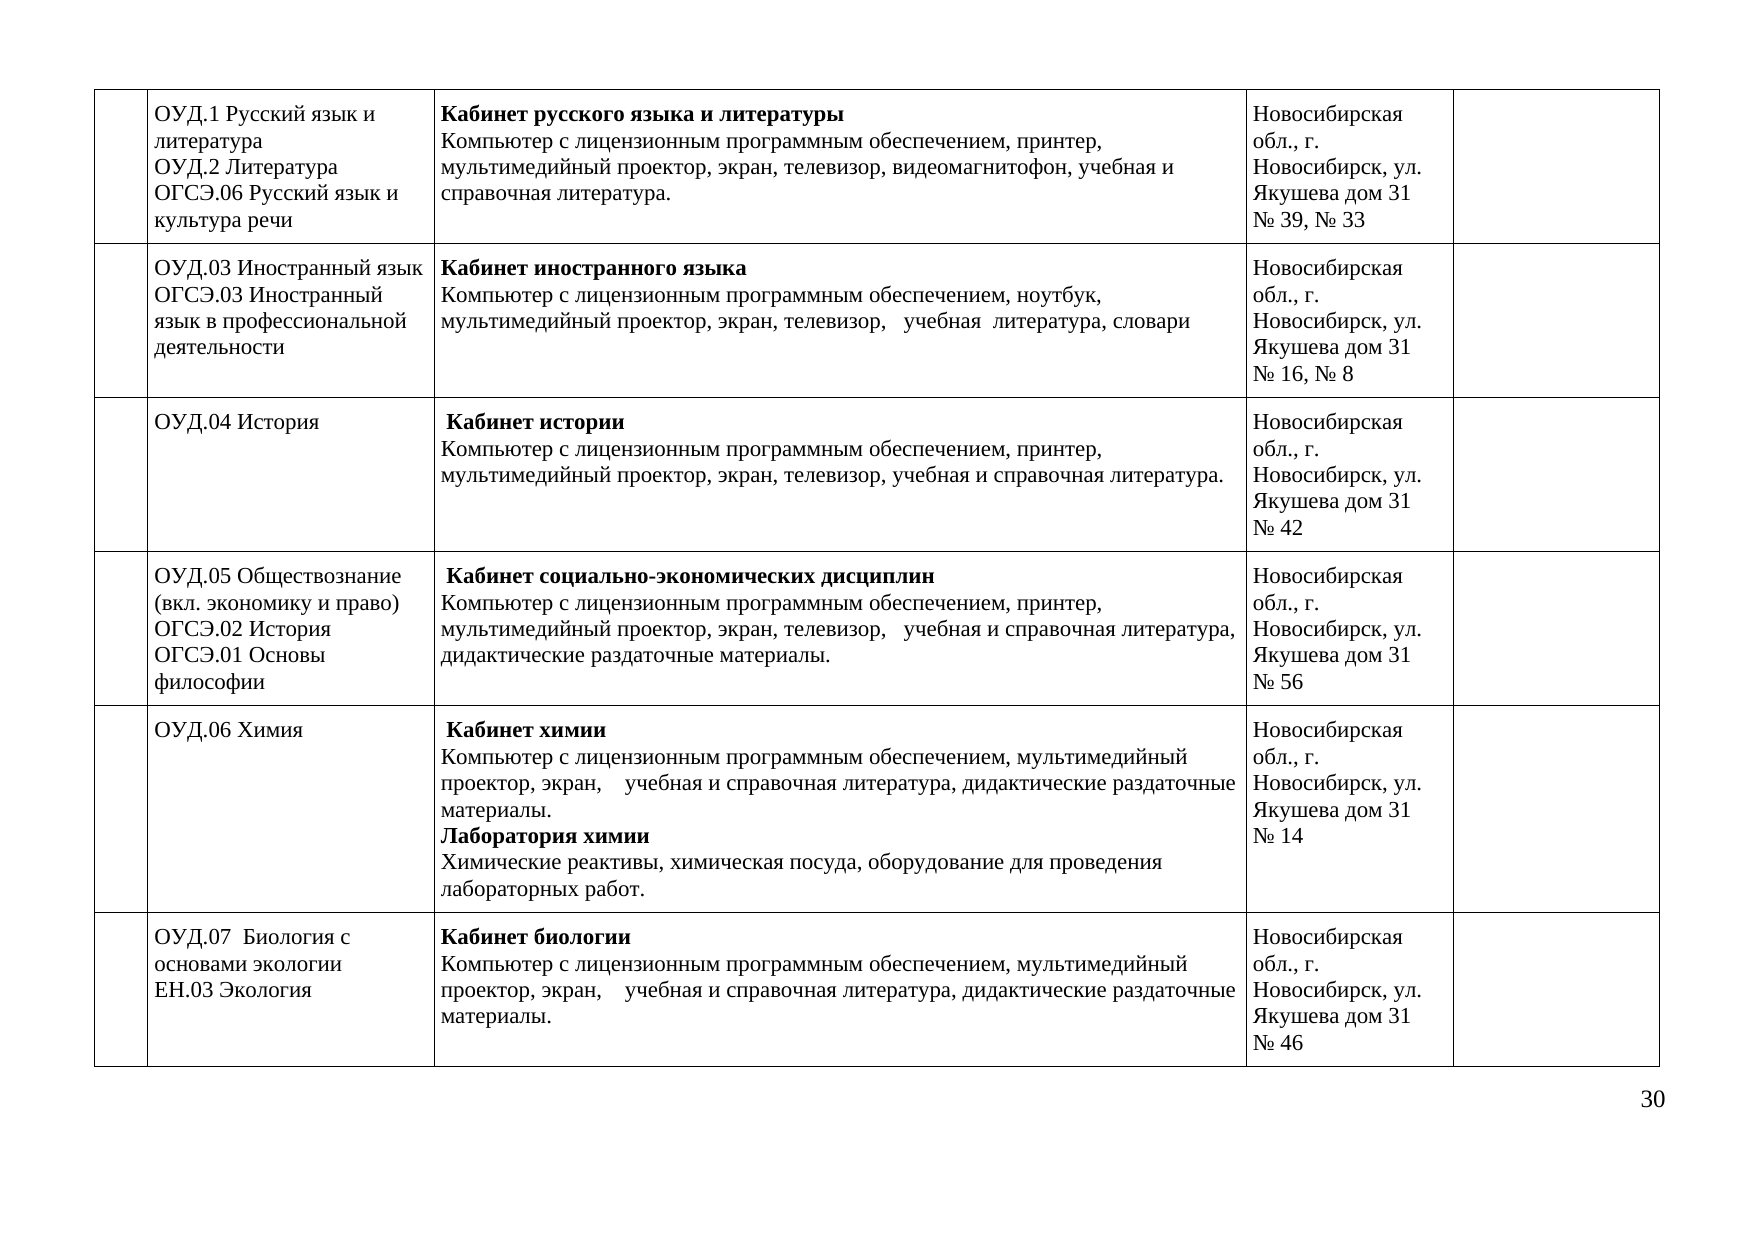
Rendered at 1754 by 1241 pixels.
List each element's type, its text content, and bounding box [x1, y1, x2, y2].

table_cell Новосибирская обл., г. Новосибирск, ул. Якушева дом 31 № 56 [1247, 552, 1453, 705]
table_cell ОУД.1 Русский язык и литература ОУД.2 Литература ОГСЭ.06 Русский язык и культура речи [148, 90, 434, 243]
table_cell Новосибирская обл., г. Новосибирск, ул. Якушева дом 31 № 14 [1247, 706, 1453, 912]
table_cell [95, 552, 147, 705]
table_cell [1454, 244, 1659, 397]
table_cell ОУД.05 Обществознание (вкл. экономику и право) ОГСЭ.02 История ОГСЭ.01 Основы философии [148, 552, 434, 705]
table_cell Новосибирская обл., г. Новосибирск, ул. Якушева дом 31 № 16, № 8 [1247, 244, 1453, 397]
table_cell ОУД.03 Иностранный язык ОГСЭ.03 Иностранный язык в профессиональной деятельности [148, 244, 434, 397]
table_cell Кабинет иностранного языка Компьютер с лицензионным программным обеспечением, ноутбук, мультимедийный проектор, экран, телевизор, учебная литература, словари [435, 244, 1246, 397]
table_cell ОУД.06 Химия [148, 706, 434, 912]
table_cell ОУД.04 История [148, 398, 434, 551]
table_cell Кабинет биологии Компьютер с лицензионным программным обеспечением, мультимедийный проектор, экран, учебная и справочная литература, дидактические раздаточные материалы. [435, 913, 1246, 1066]
table_cell Новосибирская обл., г. Новосибирск, ул. Якушева дом 31 № 42 [1247, 398, 1453, 551]
table_cell [1454, 913, 1659, 1066]
table_cell Новосибирская обл., г. Новосибирск, ул. Якушева дом 31 № 39, № 33 [1247, 90, 1453, 243]
table_cell [95, 244, 147, 397]
table_cell ОУД.07 Биология с основами экологии ЕН.03 Экология [148, 913, 434, 1066]
table_cell [1454, 398, 1659, 551]
table_cell [1454, 552, 1659, 705]
table_cell [1454, 90, 1659, 243]
table_cell Кабинет социально-экономических дисциплин Компьютер с лицензионным программным обеспечением, принтер, мультимедийный проектор, экран, телевизор, учебная и справочная литература, дидактические раздаточные материалы. [435, 552, 1246, 705]
table_cell [1454, 706, 1659, 912]
table_cell [95, 706, 147, 912]
table_cell [95, 398, 147, 551]
table_cell [95, 90, 147, 243]
table_cell Кабинет химии Компьютер с лицензионным программным обеспечением, мультимедийный проектор, экран, учебная и справочная литература, дидактические раздаточные материалы. Лаборатория химии Химические реактивы, химическая посуда, оборудование для проведения лабораторных работ. [435, 706, 1246, 912]
table_cell Новосибирская обл., г. Новосибирск, ул. Якушева дом 31 № 46 [1247, 913, 1453, 1066]
table_cell [95, 913, 147, 1066]
table_cell Кабинет истории Компьютер с лицензионным программным обеспечением, принтер, мультимедийный проектор, экран, телевизор, учебная и справочная литература. [435, 398, 1246, 551]
table_cell Кабинет русского языка и литературы Компьютер с лицензионным программным обеспечением, принтер, мультимедийный проектор, экран, телевизор, видеомагнитофон, учебная и справочная литература. [435, 90, 1246, 243]
